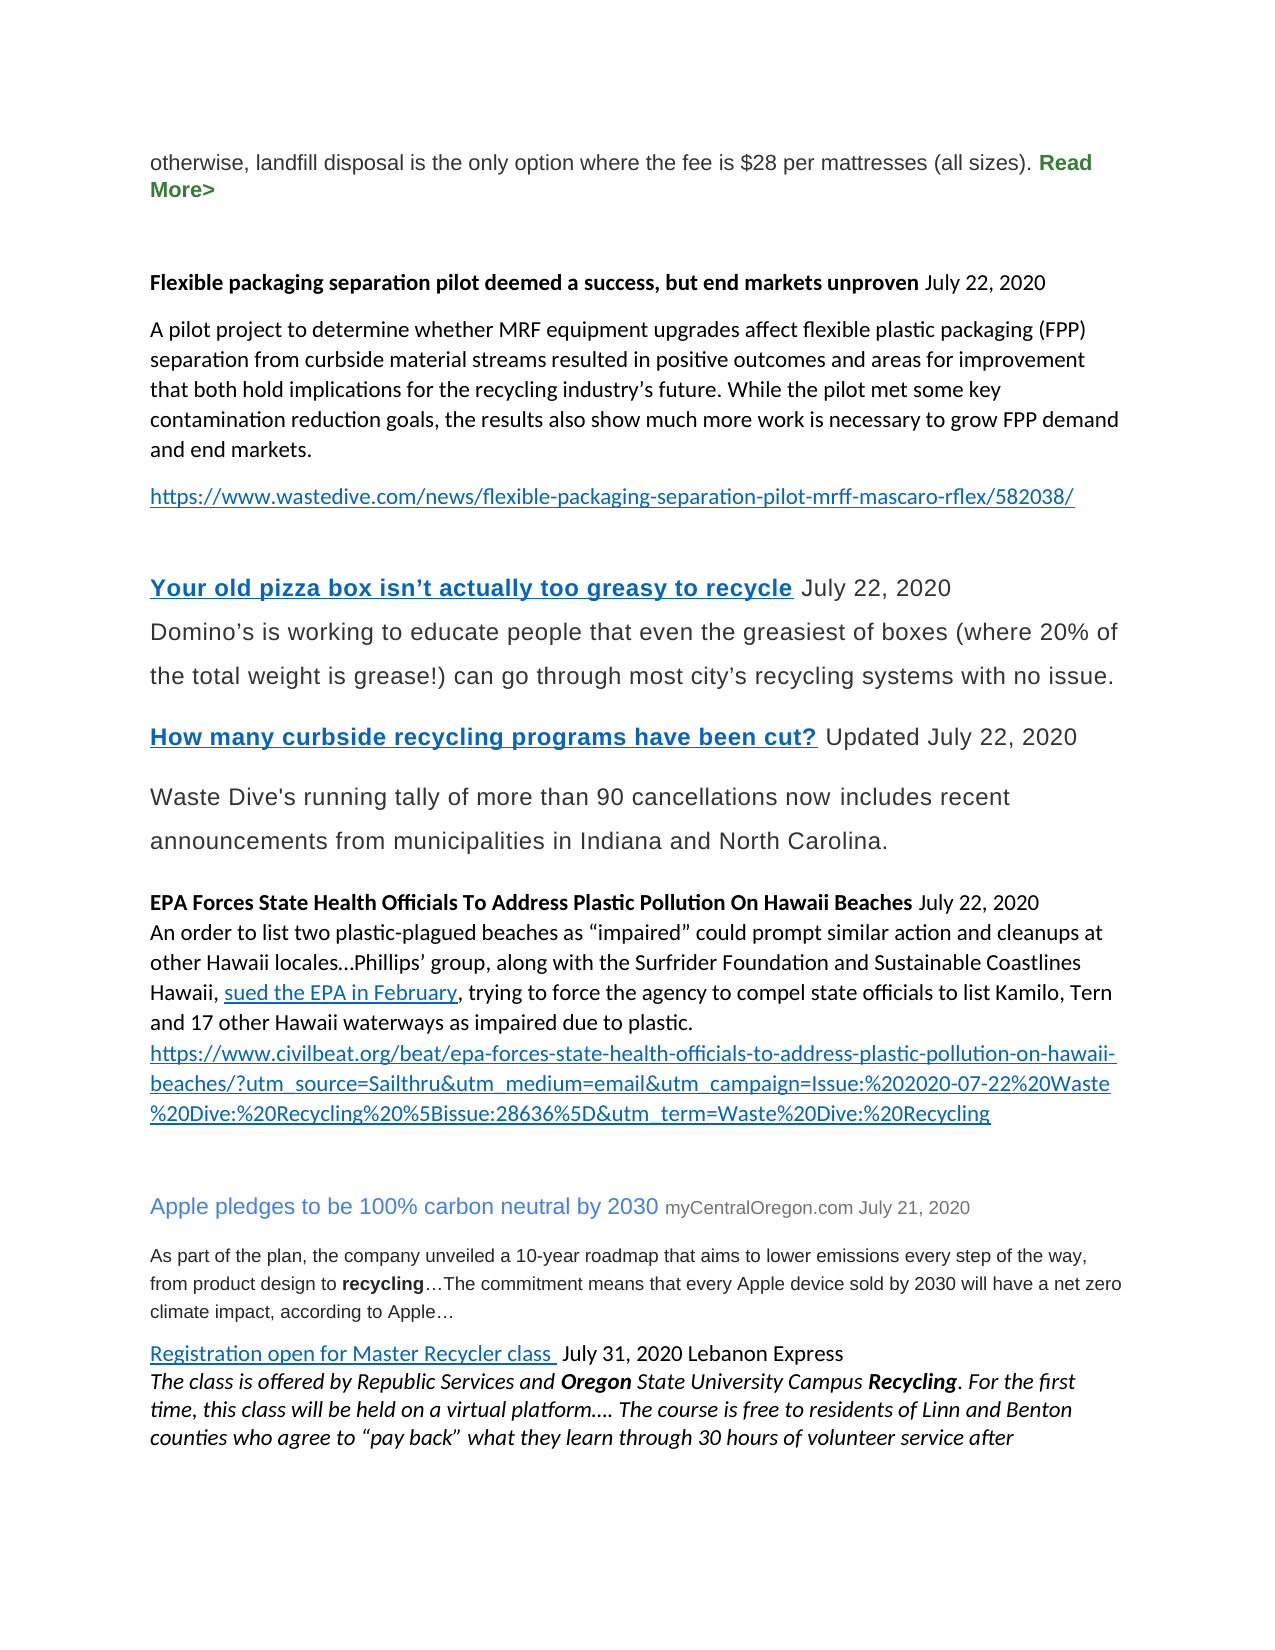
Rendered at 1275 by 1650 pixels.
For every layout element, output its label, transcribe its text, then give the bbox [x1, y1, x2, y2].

text Apple pledges to be 100% carbon neutral by 2030 myCentralOregon.com July 21, 2020 [150, 1193, 1125, 1219]
text EPA Forces State Health Officials To Address Plastic Pollution On Hawaii Beaches July 22, 2020 An order to list two plastic-plagued beaches as “impaired” could prompt similar action and cleanups at other Hawaii locales…Phillips’ group, along with the Surfrider Foundation and Sustainable Coastlines Hawaii, sued the EPA in February, trying to force the agency to compel state officials to list Kamilo, Tern and 17 other Hawaii waterways as impaired due to plastic. https://www.civilbeat.org/beat/epa-forces-state-health-officials-to-address-plastic-pollution-on-hawaii-beaches/?utm_source=Sailthru&utm_medium=email&utm_campaign=Issue:%202020-07-22%20Waste%20Dive:%20Recycling%20%5Bissue:28636%5D&utm_term=Waste%20Dive:%20Recycling [150, 888, 1125, 1127]
text https://www.wastedive.com/news/flexible-packaging-separation-pilot-mrff-mascaro-rflex/582038/ [150, 482, 1125, 511]
text Your old pizza box isn’t actually too greasy to recycle July 22, 2020 Domino’s is working to educate people that even the greasiest of boxes (where 20% of the total weight is grease!) can go through most city’s recycling systems with no issue. [150, 529, 1125, 689]
text A pilot project to determine whether MRF equipment upgrades affect flexible plastic packaging (FPP) separation from curbside material streams resulted in positive outcomes and areas for improvement that both hold implications for the recycling industry’s future. While the pilot met some key contamination reduction goals, the results also show much more work is necessary to grow FPP demand and end markets. [150, 315, 1125, 464]
text As part of the plan, the company unveiled a 10-year roadmap that aims to lower emissions every step of the way, from product design to recycling…The commitment means that every Apple device sold by 2030 will have a net zero climate impact, according to Apple… [150, 1238, 1125, 1322]
text Registration open for Master Recycler class July 31, 2020 Lebanon Express [150, 1339, 1125, 1367]
text Waste Dive's running tally of more than 90 cancellations now includes recent announcements from municipalities in Indiana and North Carolina. [150, 783, 1125, 854]
text Flexible packaging separation pilot deemed a success, but end markets unproven July 22, 2020 [150, 268, 1125, 296]
table_header How many curbside recycling programs have been cut? Updated July 22, 2020 [150, 723, 1086, 783]
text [150, 1367, 1125, 1451]
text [150, 150, 1125, 202]
